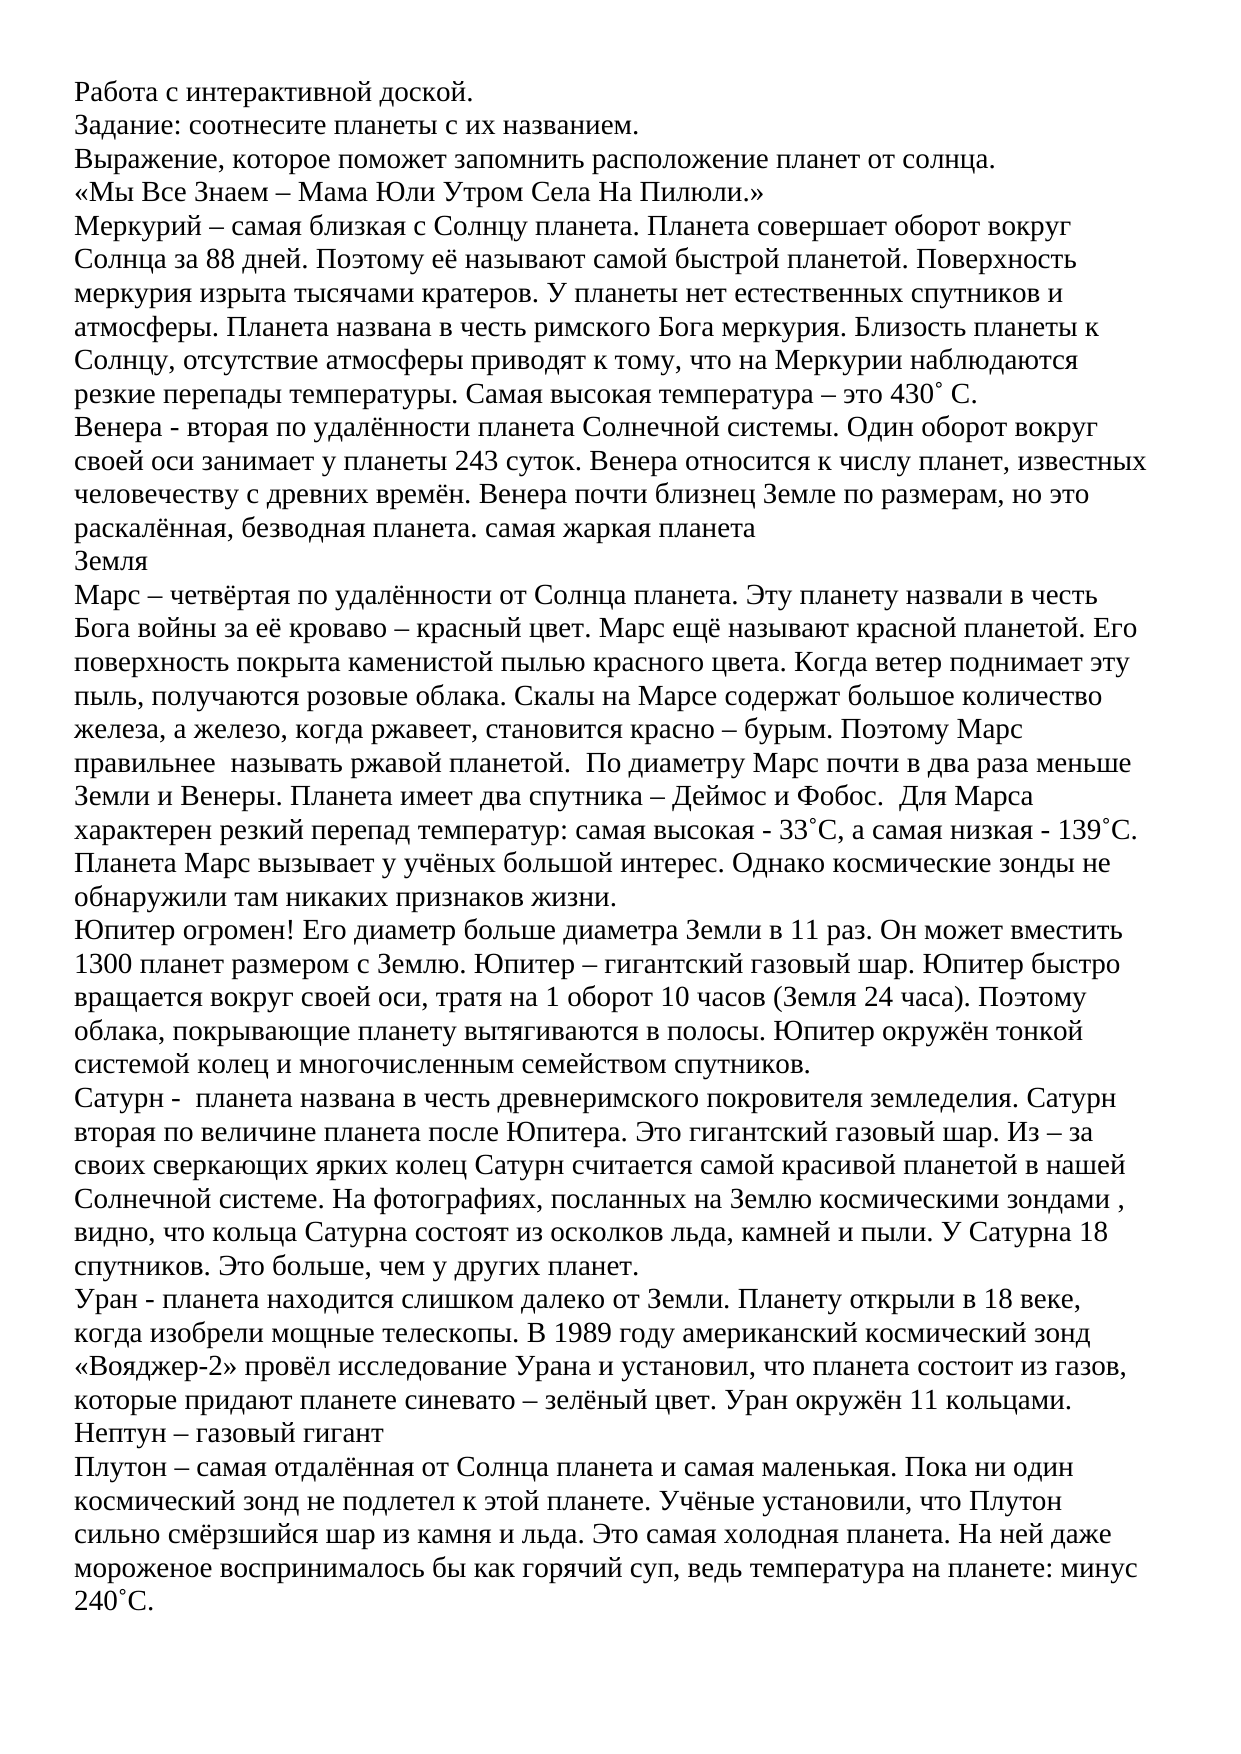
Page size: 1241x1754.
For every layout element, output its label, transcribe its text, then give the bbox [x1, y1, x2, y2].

text Нептун – газовый гигант [74, 1416, 1152, 1449]
text Выражение, которое поможет запомнить расположение планет от солнца. [74, 141, 1152, 174]
text Земля [74, 543, 1152, 577]
text Марс – четвёртая по удалённости от Солнца планета. Эту планету назвали в честь Бога войны за её кроваво – красный цвет. Марс ещё называют красной планетой. Его поверхность покрыта каменистой пылью красного цвета. Когда ветер поднимает эту пыль, получаются розовые облака. Скалы на Марсе содержат большое количество железа, а железо, когда ржавеет, становится красно – бурым. Поэтому Марс правильнее называть ржавой планетой. По диаметру Марс почти в два раза меньше Земли и Венеры. Планета имеет два спутника – Деймос и Фобос. Для Марса характерен резкий перепад температур: самая высокая - 33˚С, а самая низкая - 139˚С. Планета Марс вызывает у учёных большой интерес. Однако космические зонды не обнаружили там никаких признаков жизни. [74, 577, 1152, 912]
text Венера - вторая по удалённости планета Солнечной системы. Один оборот вокруг своей оси занимает у планеты 243 суток. Венера относится к числу планет, известных человечеству с древних времён. Венера почти близнец Земле по размерам, но это раскалённая, безводная планета. самая жаркая планета [74, 409, 1152, 543]
text Работа с интерактивной доской. [74, 74, 1152, 107]
text Сатурн - планета названа в честь древнеримского покровителя земледелия. Сатурн вторая по величине планета после Юпитера. Это гигантский газовый шар. Из – за своих сверкающих ярких колец Сатурн считается самой красивой планетой в нашей Солнечной системе. На фотографиях, посланных на Землю космическими зондами , видно, что кольца Сатурна состоят из осколков льда, камней и пыли. У Сатурна 18 спутников. Это больше, чем у других планет. [74, 1080, 1152, 1281]
text «Мы Все Знаем – Мама Юли Утром Села На Пилюли.» [74, 174, 1152, 208]
text Задание: соотнесите планеты с их названием. [74, 107, 1152, 141]
text Юпитер огромен! Его диаметр больше диаметра Земли в 11 раз. Он может вместить 1300 планет размером с Землю. Юпитер – гигантский газовый шар. Юпитер быстро вращается вокруг своей оси, тратя на 1 оборот 10 часов (Земля 24 часа). Поэтому облака, покрывающие планету вытягиваются в полосы. Юпитер окружён тонкой системой колец и многочисленным семейством спутников. [74, 912, 1152, 1080]
text Уран - планета находится слишком далеко от Земли. Планету открыли в 18 веке, когда изобрели мощные телескопы. В 1989 году американский космический зонд «Вояджер-2» провёл исследование Урана и установил, что планета состоит из газов, которые придают планете синевато – зелёный цвет. Уран окружён 11 кольцами. [74, 1281, 1152, 1416]
text Меркурий – самая близкая с Солнцу планета. Планета совершает оборот вокруг Солнца за 88 дней. Поэтому её называют самой быстрой планетой. Поверхность меркурия изрыта тысячами кратеров. У планеты нет естественных спутников и атмосферы. Планета названа в честь римского Бога меркурия. Близость планеты к Солнцу, отсутствие атмосферы приводят к тому, что на Меркурии наблюдаются резкие перепады температуры. Самая высокая температура – это 430˚ С. [74, 208, 1152, 409]
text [74, 1449, 1152, 1617]
